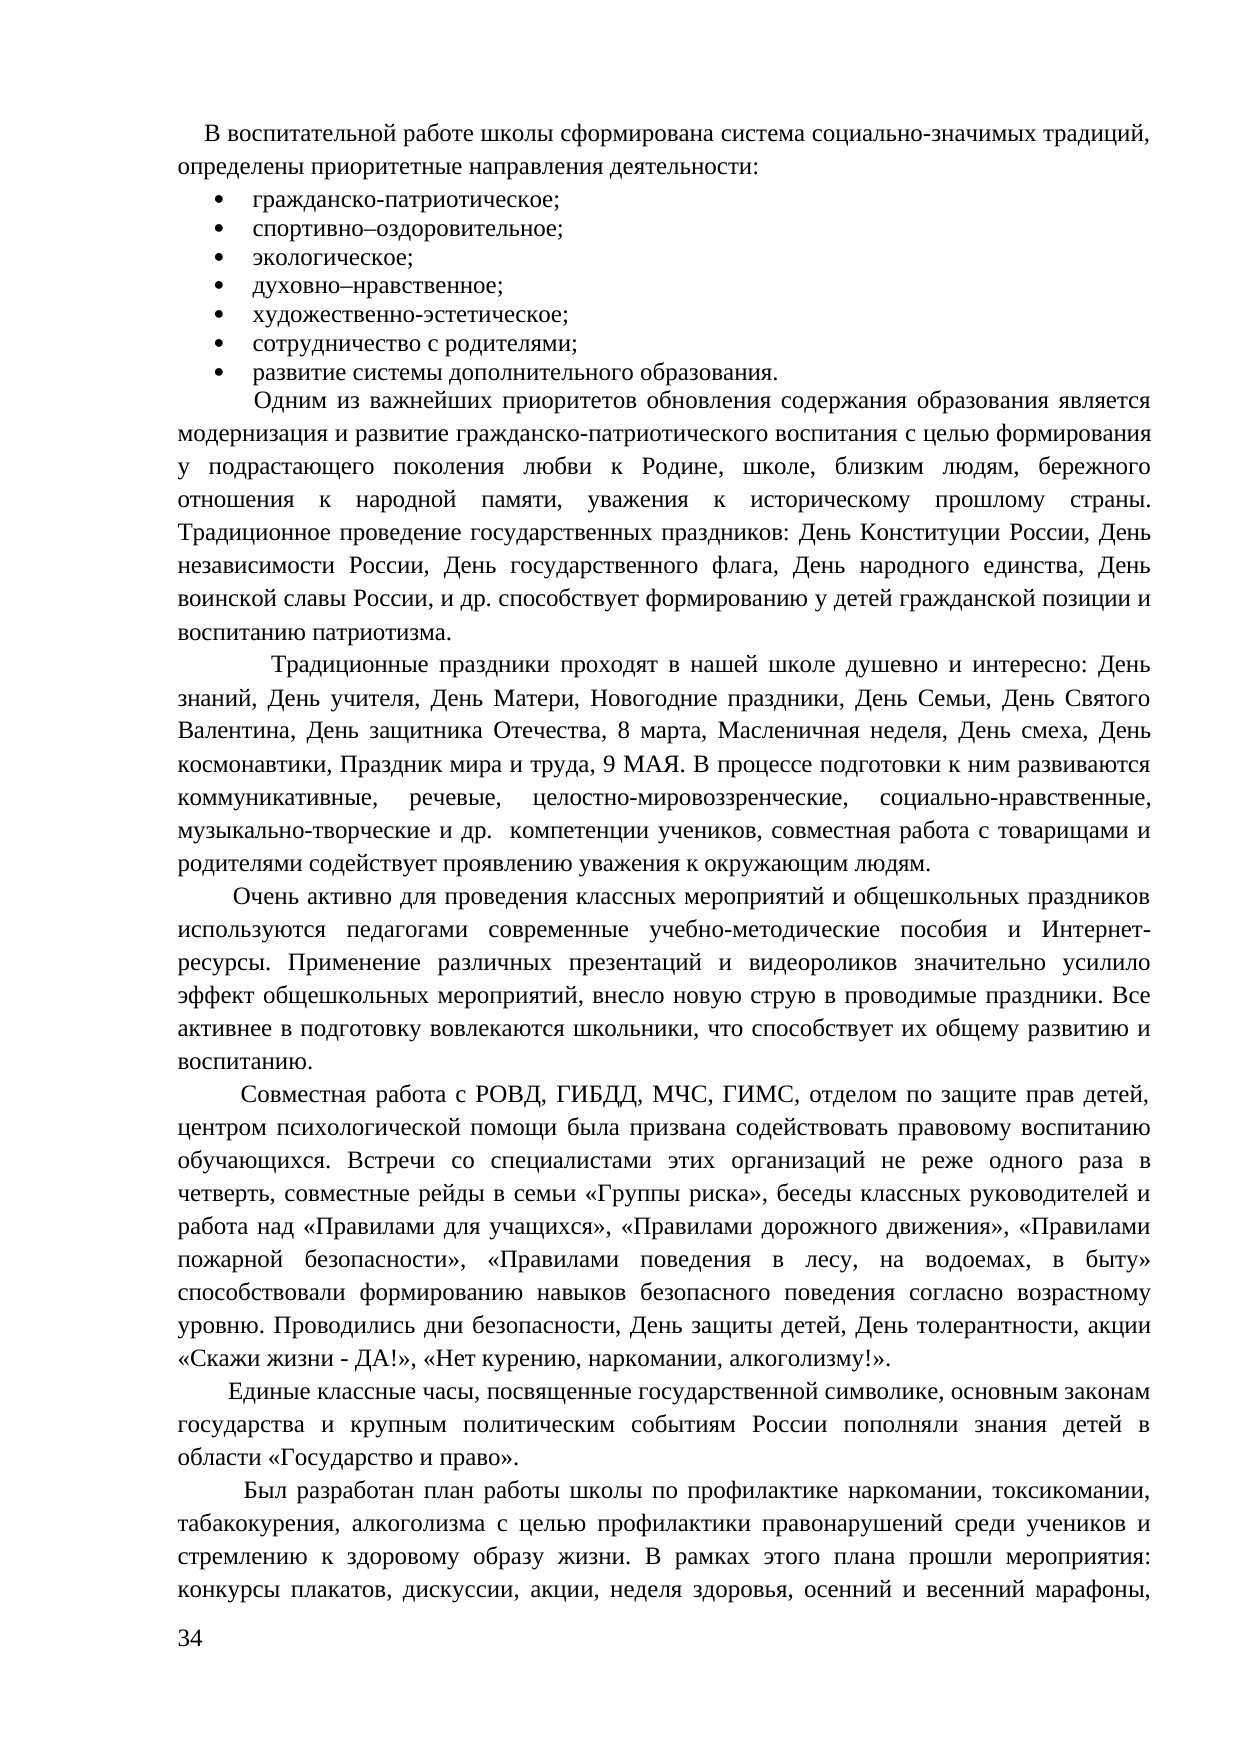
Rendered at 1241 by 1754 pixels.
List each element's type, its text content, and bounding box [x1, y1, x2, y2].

text В воспитательной работе школы сформирована система социально-значимых традиций, определены приоритетные направления деятельности: [177, 118, 1152, 180]
list художественно-эстетическое; [215, 299, 1152, 328]
list гражданско-патриотическое; [215, 184, 1152, 213]
text Традиционные праздники проходят в нашей школе душевно и интересно: День знаний, День учителя, День Матери, Новогодние праздники, День Семьи, День Святого Валентина, День защитника Отечества, 8 марта, Масленичная неделя, День смеха, День космонавтики, Праздник мира и труда, 9 МАЯ. В процессе подготовки к ним развиваются коммуникативные, речевые, целостно-мировоззренческие, социально-нравственные, музыкально-творческие и др. компетенции учеников, совместная работа с товарищами и родителями содействует проявлению уважения к окружающим людям. [177, 649, 1152, 876]
list сотрудничество с родителями; [215, 328, 1152, 357]
text Одним из важнейших приоритетов обновления содержания образования является модернизация и развитие гражданско-патриотического воспитания с целью формирования у подрастающего поколения любви к Родине, школе, близким людям, бережного отношения к народной памяти, уважения к историческому прошлому страны. Традиционное проведение государственных праздников: День Конституции России, День независимости России, День государственного флага, День народного единства, День воинской славы России, и др. способствует формированию у детей гражданской позиции и воспитанию патриотизма. [177, 385, 1152, 645]
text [177, 1475, 1152, 1603]
list духовно–нравственное; [215, 270, 1152, 299]
text Единые классные часы, посвященные государственной символике, основным законам государства и крупным политическим событиям России пополняли знания детей в области «Государство и право». [177, 1376, 1152, 1471]
list спортивно–оздоровительное; [215, 213, 1152, 242]
list экологическое; [215, 242, 1152, 270]
text Совместная работа с РОВД, ГИБДД, МЧС, ГИМС, отделом по защите прав детей, центром психологической помощи была призвана содействовать правовому воспитанию обучающихся. Встречи со специалистами этих организаций не реже одного раза в четверть, совместные рейды в семьи «Группы риска», беседы классных руководителей и работа над «Правилами для учащихся», «Правилами дорожного движения», «Правилами пожарной безопасности», «Правилами поведения в лесу, на водоемах, в быту» способствовали формированию навыков безопасного поведения согласно возрастному уровню. Проводились дни безопасности, День защиты детей, День толерантности, акции «Скажи жизни - ДА!», «Нет курению, наркомании, алкоголизму!». [177, 1079, 1152, 1372]
list развитие системы дополнительного образования. [215, 357, 1152, 385]
text Очень активно для проведения классных мероприятий и общешкольных праздников используются педагогами современные учебно-методические пособия и Интернет-ресурсы. Применение различных презентаций и видеороликов значительно усилило эффект общешкольных мероприятий, внесло новую струю в проводимые праздники. Все активнее в подготовку вовлекаются школьники, что способствует их общему развитию и воспитанию. [177, 881, 1152, 1074]
